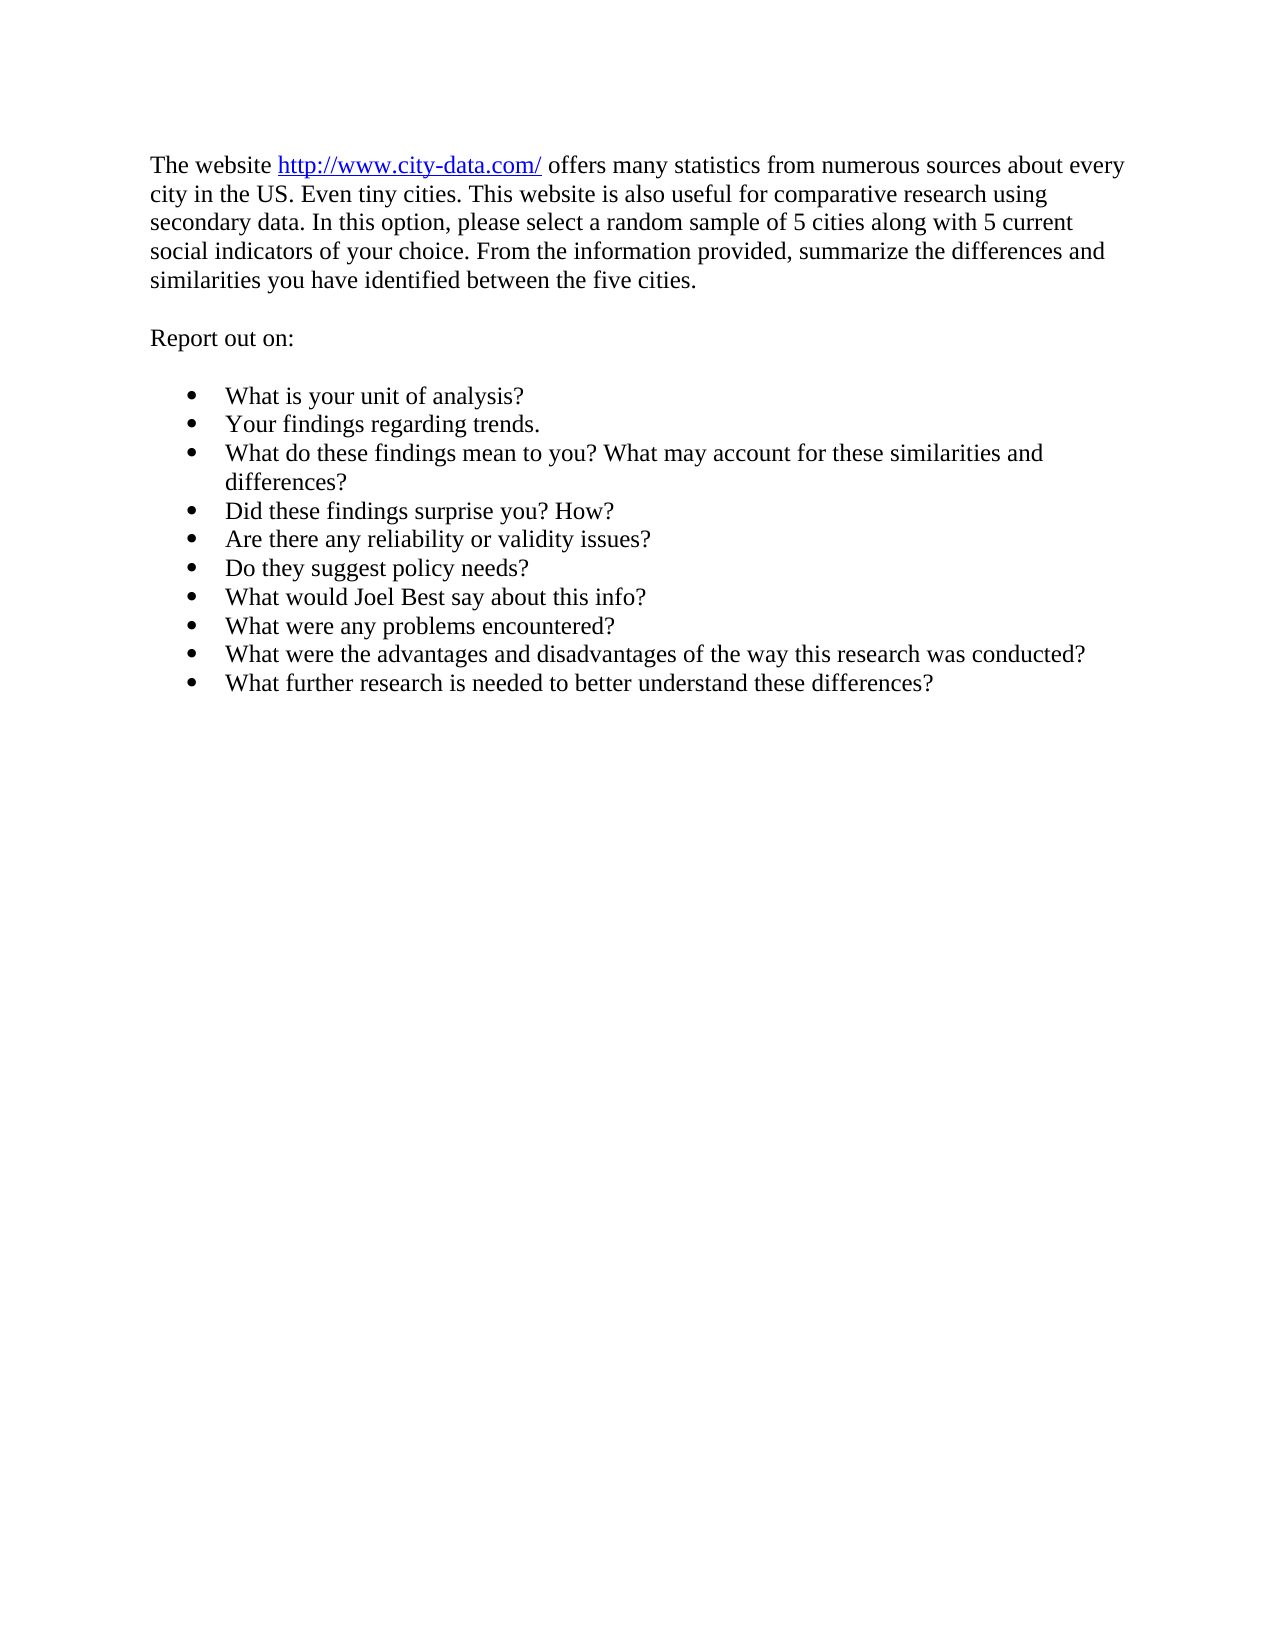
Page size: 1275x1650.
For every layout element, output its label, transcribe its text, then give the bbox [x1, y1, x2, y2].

list What would Joel Best say about this info? [187, 582, 1125, 611]
text Report out on: [150, 323, 1125, 352]
list Are there any reliability or validity issues? [187, 524, 1125, 553]
list Did these findings surprise you? How? [187, 496, 1125, 524]
list What further research is needed to better understand these differences? [187, 668, 1125, 697]
list Your findings regarding trends. [187, 409, 1125, 438]
list What were any problems encountered? [187, 611, 1125, 639]
list What were the advantages and disadvantages of the way this research was conducted? [187, 639, 1125, 668]
list What do these findings mean to you? What may account for these similarities and differences? [187, 438, 1125, 496]
text The website http://www.city-data.com/ offers many statistics from numerous sources about every city in the US. Even tiny cities. This website is also useful for comparative research using secondary data. In this option, please select a random sample of 5 cities along with 5 current social indicators of your choice. From the information provided, summarize the differences and similarities you have identified between the five cities. [150, 150, 1125, 294]
list Do they suggest policy needs? [187, 553, 1125, 582]
list What is your unit of analysis? [187, 381, 1125, 409]
